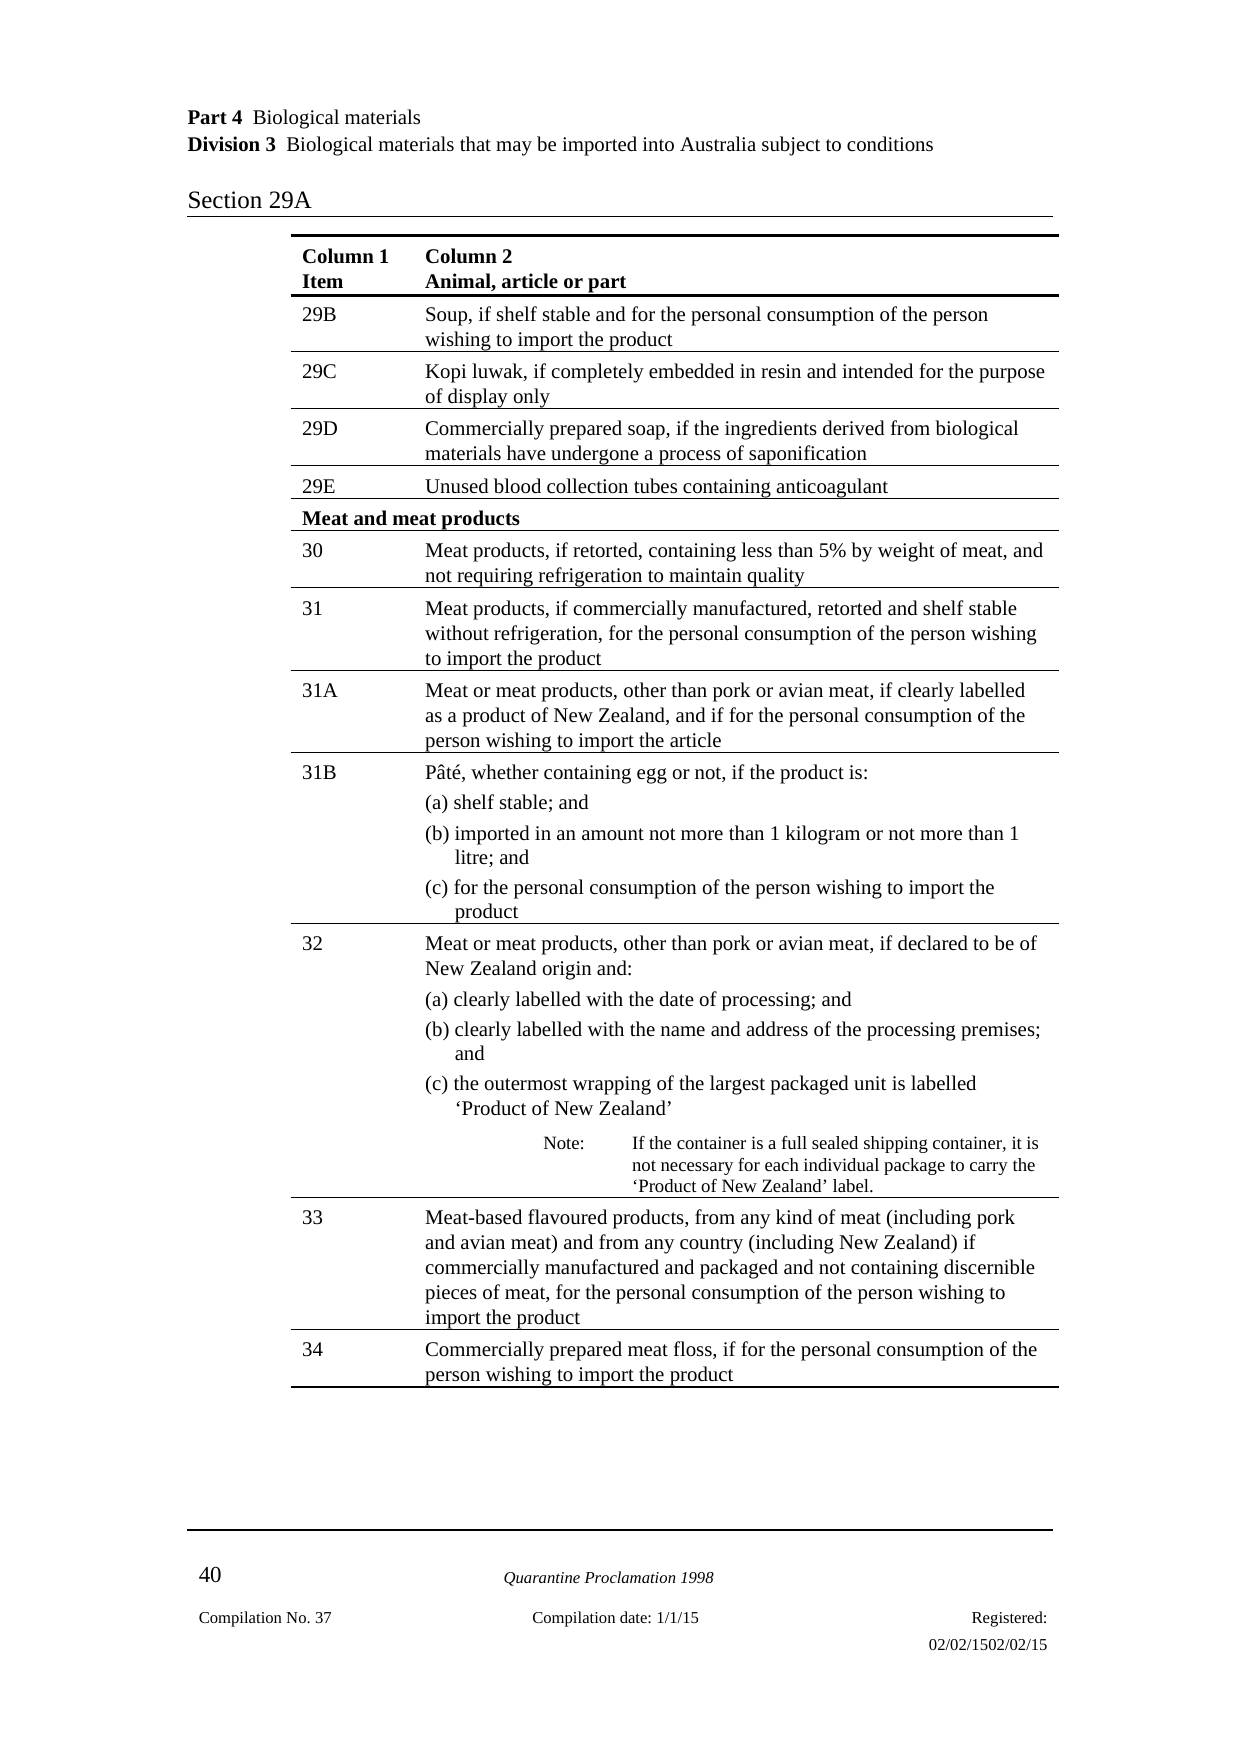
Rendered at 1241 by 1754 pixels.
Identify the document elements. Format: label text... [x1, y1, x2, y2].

table_cell 33 [291, 1198, 414, 1329]
table_cell Soup, if shelf stable and for the personal consumption of the person wishing to import the product [414, 297, 1058, 351]
table_cell 31A [291, 671, 414, 752]
table_cell Unused blood collection tubes containing anticoagulant [414, 466, 1058, 498]
table_cell Meat products, if commercially manufactured, retorted and shelf stable without refrigeration, for the personal consumption of the person wishing to import the product [414, 588, 1058, 669]
table_cell Commercially prepared meat floss, if for the personal consumption of the person wishing to import the product [414, 1330, 1058, 1386]
table_cell 29B [291, 297, 414, 351]
table_cell 32 [291, 924, 414, 1197]
table_header Column 2 Animal, article or part [414, 237, 1058, 293]
table_cell 31 [291, 588, 414, 669]
table_cell 29D [291, 409, 414, 465]
table_cell Meat or meat products, other than pork or avian meat, if clearly labelled as a product of New Zealand, and if for the personal consumption of the person wishing to import the article [414, 671, 1058, 752]
table_cell Pâté, whether containing egg or not, if the product is: (a) shelf stable; and (b) imported in an amount not more than 1 kilogram or not more than 1 litre; and (c) for the personal consumption of the person wishing to import the product [414, 753, 1058, 923]
table_cell 34 [291, 1330, 414, 1386]
table_cell 31B [291, 753, 414, 923]
table_cell Commercially prepared soap, if the ingredients derived from biological materials have undergone a process of saponification [414, 409, 1058, 465]
table_cell Meat products, if retorted, containing less than 5% by weight of meat, and not requiring refrigeration to maintain quality [414, 531, 1058, 587]
table_header Column 1 Item [291, 237, 414, 293]
table_cell Meat and meat products [291, 499, 1058, 530]
table_cell Kopi luwak, if completely embedded in resin and intended for the purpose of display only [414, 352, 1058, 408]
table_cell Meat-based flavoured products, from any kind of meat (including pork and avian meat) and from any country (including New Zealand) if commercially manufactured and packaged and not containing discernible pieces of meat, for the personal consumption of the person wishing to import the product [414, 1198, 1058, 1329]
table_cell Meat or meat products, other than pork or avian meat, if declared to be of New Zealand origin and: (a) clearly labelled with the date of processing; and (b) clearly labelled with the name and address of the processing premises; and (c) the outermost wrapping of the largest packaged unit is labelled ‘Product of New Zealand’ Note: If the container is a full sealed shipping container, it is not necessary for each individual package to carry the ‘Product of New Zealand’ label. [414, 924, 1058, 1197]
table_cell 29C [291, 352, 414, 408]
table_cell 30 [291, 531, 414, 587]
table_cell 29E [291, 466, 414, 498]
